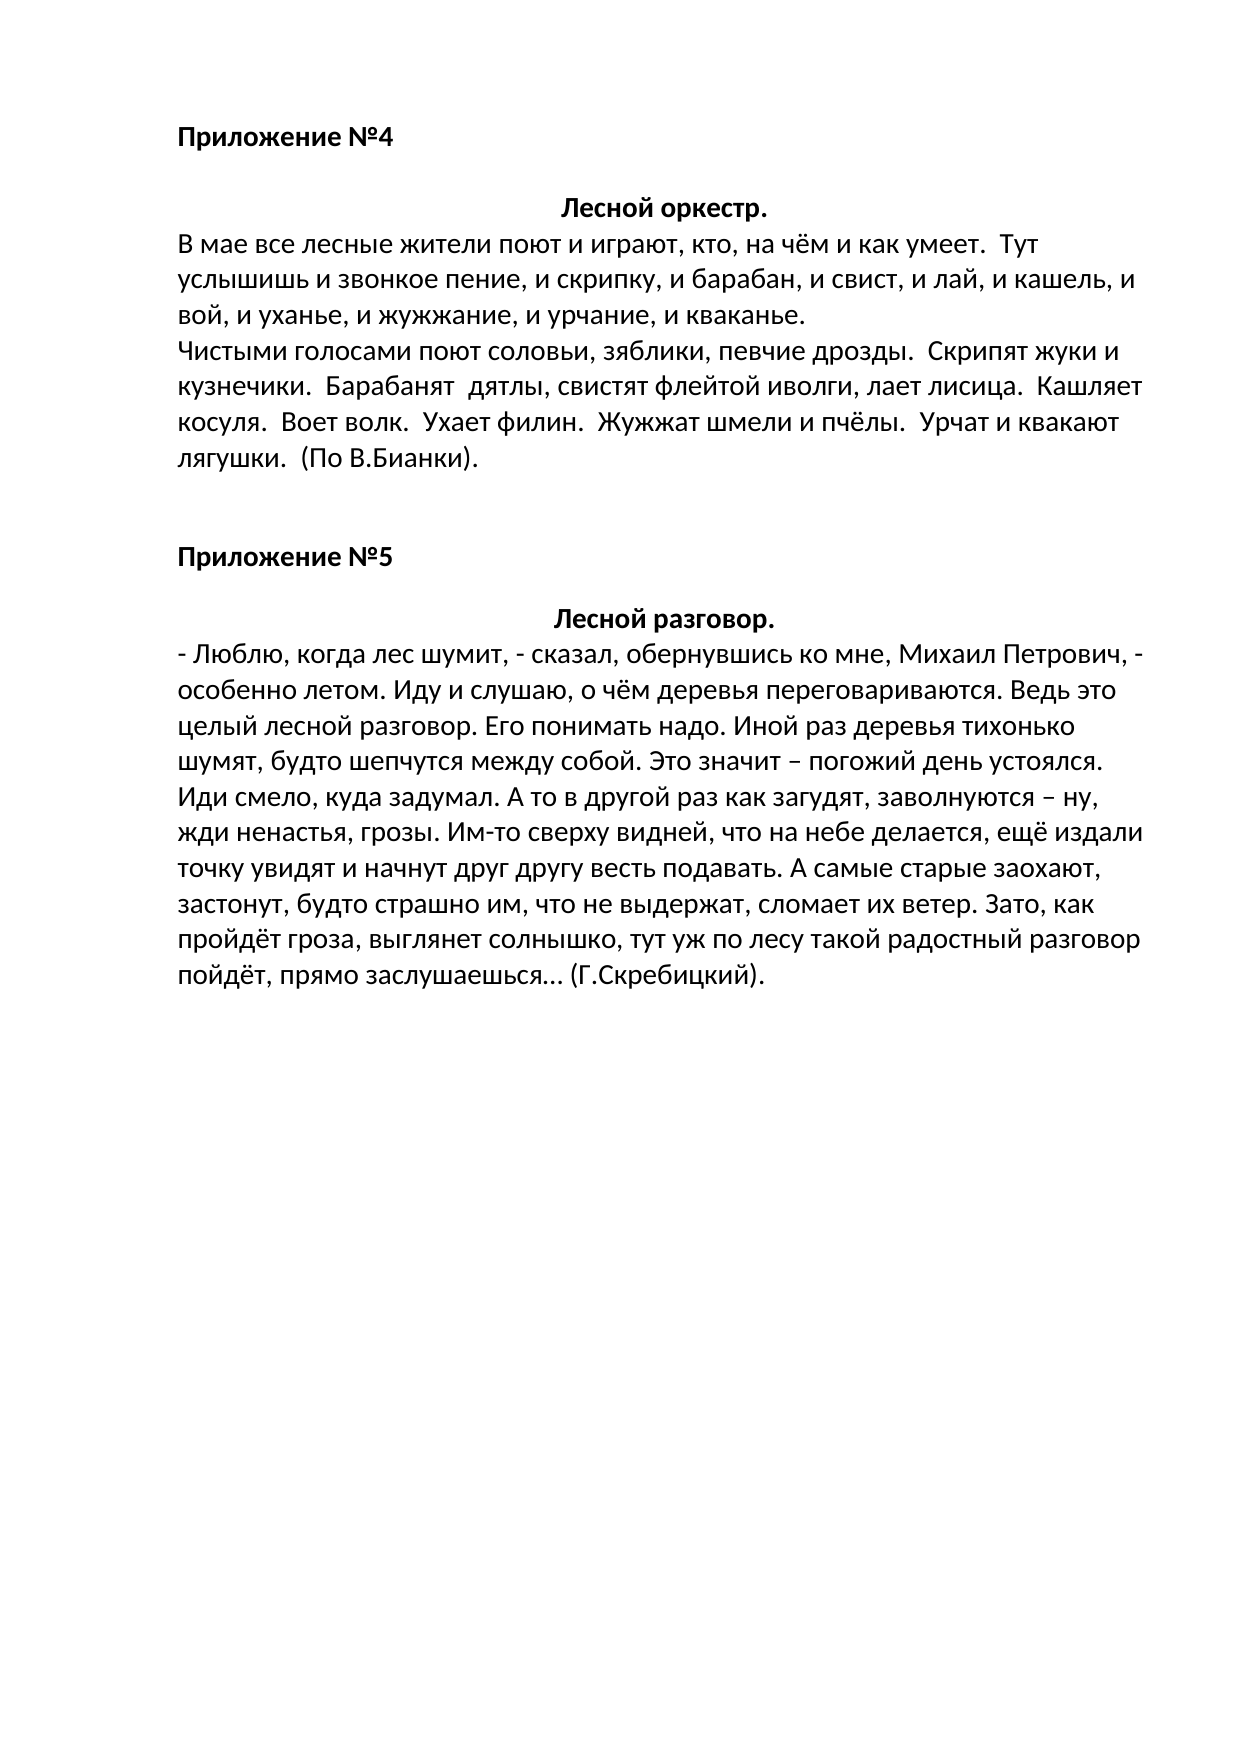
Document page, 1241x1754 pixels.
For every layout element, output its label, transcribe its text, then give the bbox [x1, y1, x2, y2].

text Лесной оркестр. [177, 189, 1152, 225]
text Лесной разговор. [177, 600, 1152, 635]
text Приложение №4 [177, 118, 1152, 154]
text Приложение №5 [177, 538, 1152, 574]
text Чистыми голосами поют соловьи, зяблики, певчие дрозды. Скрипят жуки и кузнечики. Барабанят дятлы, свистят флейтой иволги, лает лисица. Кашляет косуля. Воет волк. Ухает филин. Жужжат шмели и пчёлы. Урчат и квакают лягушки. (По В.Бианки). [177, 332, 1152, 474]
text В мае все лесные жители поют и играют, кто, на чём и как умеет. Тут услышишь и звонкое пение, и скрипку, и барабан, и свист, и лай, и кашель, и вой, и уханье, и жужжание, и урчание, и кваканье. [177, 225, 1152, 332]
text - Люблю, когда лес шумит, - сказал, обернувшись ко мне, Михаил Петрович, - особенно летом. Иду и слушаю, о чём деревья переговариваются. Ведь это целый лесной разговор. Его понимать надо. Иной раз деревья тихонько шумят, будто шепчутся между собой. Это значит – погожий день устоялся. Иди смело, куда задумал. А то в другой раз как загудят, заволнуются – ну, жди ненастья, грозы. Им-то сверху видней, что на небе делается, ещё издали точку увидят и начнут друг другу весть подавать. А самые старые заохают, застонут, будто страшно им, что не выдержат, сломает их ветер. Зато, как пройдёт гроза, выглянет солнышко, тут уж по лесу такой радостный разговор пойдёт, прямо заслушаешься… (Г.Скребицкий). [177, 635, 1152, 992]
